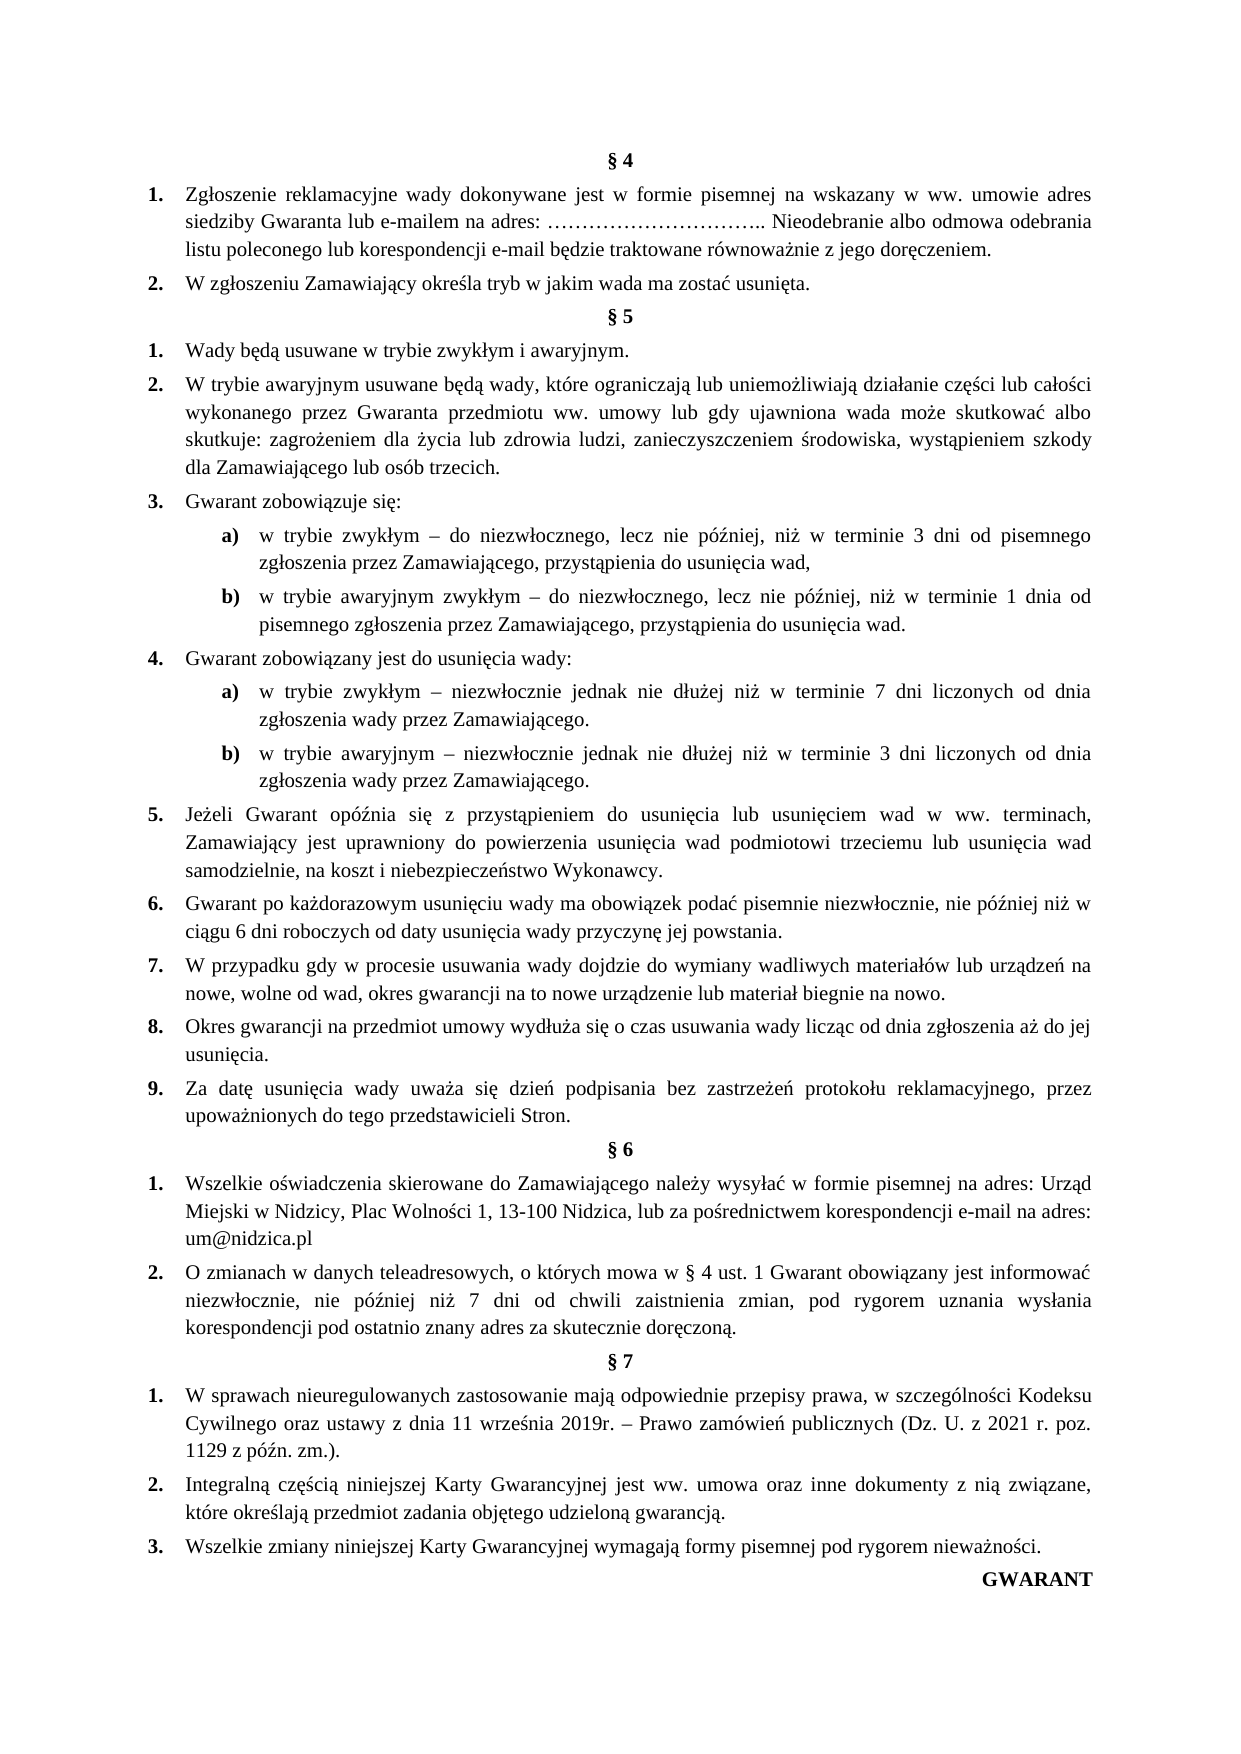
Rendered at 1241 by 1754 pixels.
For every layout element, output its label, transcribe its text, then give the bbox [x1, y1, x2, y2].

list Za datę usunięcia wady uważa się dzień podpisania bez zastrzeżeń protokołu reklamacyjnego, przez upoważnionych do tego przedstawicieli Stron. [148, 1076, 1093, 1127]
list w trybie zwykłym – do niezwłocznego, lecz nie później, niż w terminie 3 dni od pisemnego zgłoszenia przez Zamawiającego, przystąpienia do usunięcia wad, [221, 523, 1093, 574]
list Gwarant zobowiązany jest do usunięcia wady: [148, 646, 1093, 669]
list Okres gwarancji na przedmiot umowy wydłuża się o czas usuwania wady licząc od dnia zgłoszenia aż do jej usunięcia. [148, 1014, 1093, 1066]
list w trybie zwykłym – niezwłocznie jednak nie dłużej niż w terminie 7 dni liczonych od dnia zgłoszenia wady przez Zamawiającego. [221, 679, 1093, 731]
list Integralną częścią niniejszej Karty Gwarancyjnej jest ww. umowa oraz inne dokumenty z nią związane, które określają przedmiot zadania objętego udzieloną gwarancją. [148, 1472, 1093, 1524]
list O zmianach w danych teleadresowych, o których mowa w § 4 ust. 1 Gwarant obowiązany jest informować niezwłocznie, nie później niż 7 dni od chwili zaistnienia zmian, pod rygorem uznania wysłania korespondencji pod ostatnio znany adres za skutecznie doręczoną. [148, 1260, 1093, 1339]
list Jeżeli Gwarant opóźnia się z przystąpieniem do usunięcia lub usunięciem wad w ww. terminach, Zamawiający jest uprawniony do powierzenia usunięcia wad podmiotowi trzeciemu lub usunięcia wad samodzielnie, na koszt i niebezpieczeństwo Wykonawcy. [148, 802, 1093, 882]
list W sprawach nieuregulowanych zastosowanie mają odpowiednie przepisy prawa, w szczególności Kodeksu Cywilnego oraz ustawy z dnia 11 września 2019r. – Prawo zamówień publicznych (Dz. U. z 2021 r. poz. 1129 z późn. zm.). [148, 1383, 1093, 1462]
list Zgłoszenie reklamacyjne wady dokonywane jest w formie pisemnej na wskazany w ww. umowie adres siedziby Gwaranta lub e-mailem na adres: ………………………….. Nieodebranie albo odmowa odebrania listu poleconego lub korespondencji e-mail będzie traktowane równoważnie z jego doręczeniem. [148, 181, 1093, 261]
text § 6 [148, 1137, 1093, 1161]
list Gwarant zobowiązuje się: [148, 489, 1093, 513]
list Wszelkie zmiany niniejszej Karty Gwarancyjnej wymagają formy pisemnej pod rygorem nieważności. [148, 1533, 1093, 1558]
list W trybie awaryjnym usuwane będą wady, które ograniczają lub uniemożliwiają działanie części lub całości wykonanego przez Gwaranta przedmiotu ww. umowy lub gdy ujawniona wada może skutkować albo skutkuje: zagrożeniem dla życia lub zdrowia ludzi, zanieczyszczeniem środowiska, wystąpieniem szkody dla Zamawiającego lub osób trzecich. [148, 372, 1093, 479]
list Wszelkie oświadczenia skierowane do Zamawiającego należy wysyłać w formie pisemnej na adres: Urząd Miejski w Nidzicy, Plac Wolności 1, 13-100 Nidzica, lub za pośrednictwem korespondencji e-mail na adres: um@nidzica.pl [148, 1171, 1093, 1250]
text § 4 [148, 148, 1093, 172]
list Wady będą usuwane w trybie zwykłym i awaryjnym. [148, 338, 1093, 362]
list W przypadku gdy w procesie usuwania wady dojdzie do wymiany wadliwych materiałów lub urządzeń na nowe, wolne od wad, okres gwarancji na to nowe urządzenie lub materiał biegnie na nowo. [148, 953, 1093, 1004]
list w trybie awaryjnym zwykłym – do niezwłocznego, lecz nie później, niż w terminie 1 dnia od pisemnego zgłoszenia przez Zamawiającego, przystąpienia do usunięcia wad. [221, 584, 1093, 636]
list W zgłoszeniu Zamawiający określa tryb w jakim wada ma zostać usunięta. [148, 271, 1093, 294]
text § 7 [148, 1349, 1093, 1373]
text § 5 [148, 304, 1093, 328]
text GWARANT [148, 1567, 1093, 1591]
list Gwarant po każdorazowym usunięciu wady ma obowiązek podać pisemnie niezwłocznie, nie później niż w ciągu 6 dni roboczych od daty usunięcia wady przyczynę jej powstania. [148, 891, 1093, 943]
list w trybie awaryjnym – niezwłocznie jednak nie dłużej niż w terminie 3 dni liczonych od dnia zgłoszenia wady przez Zamawiającego. [221, 741, 1093, 792]
